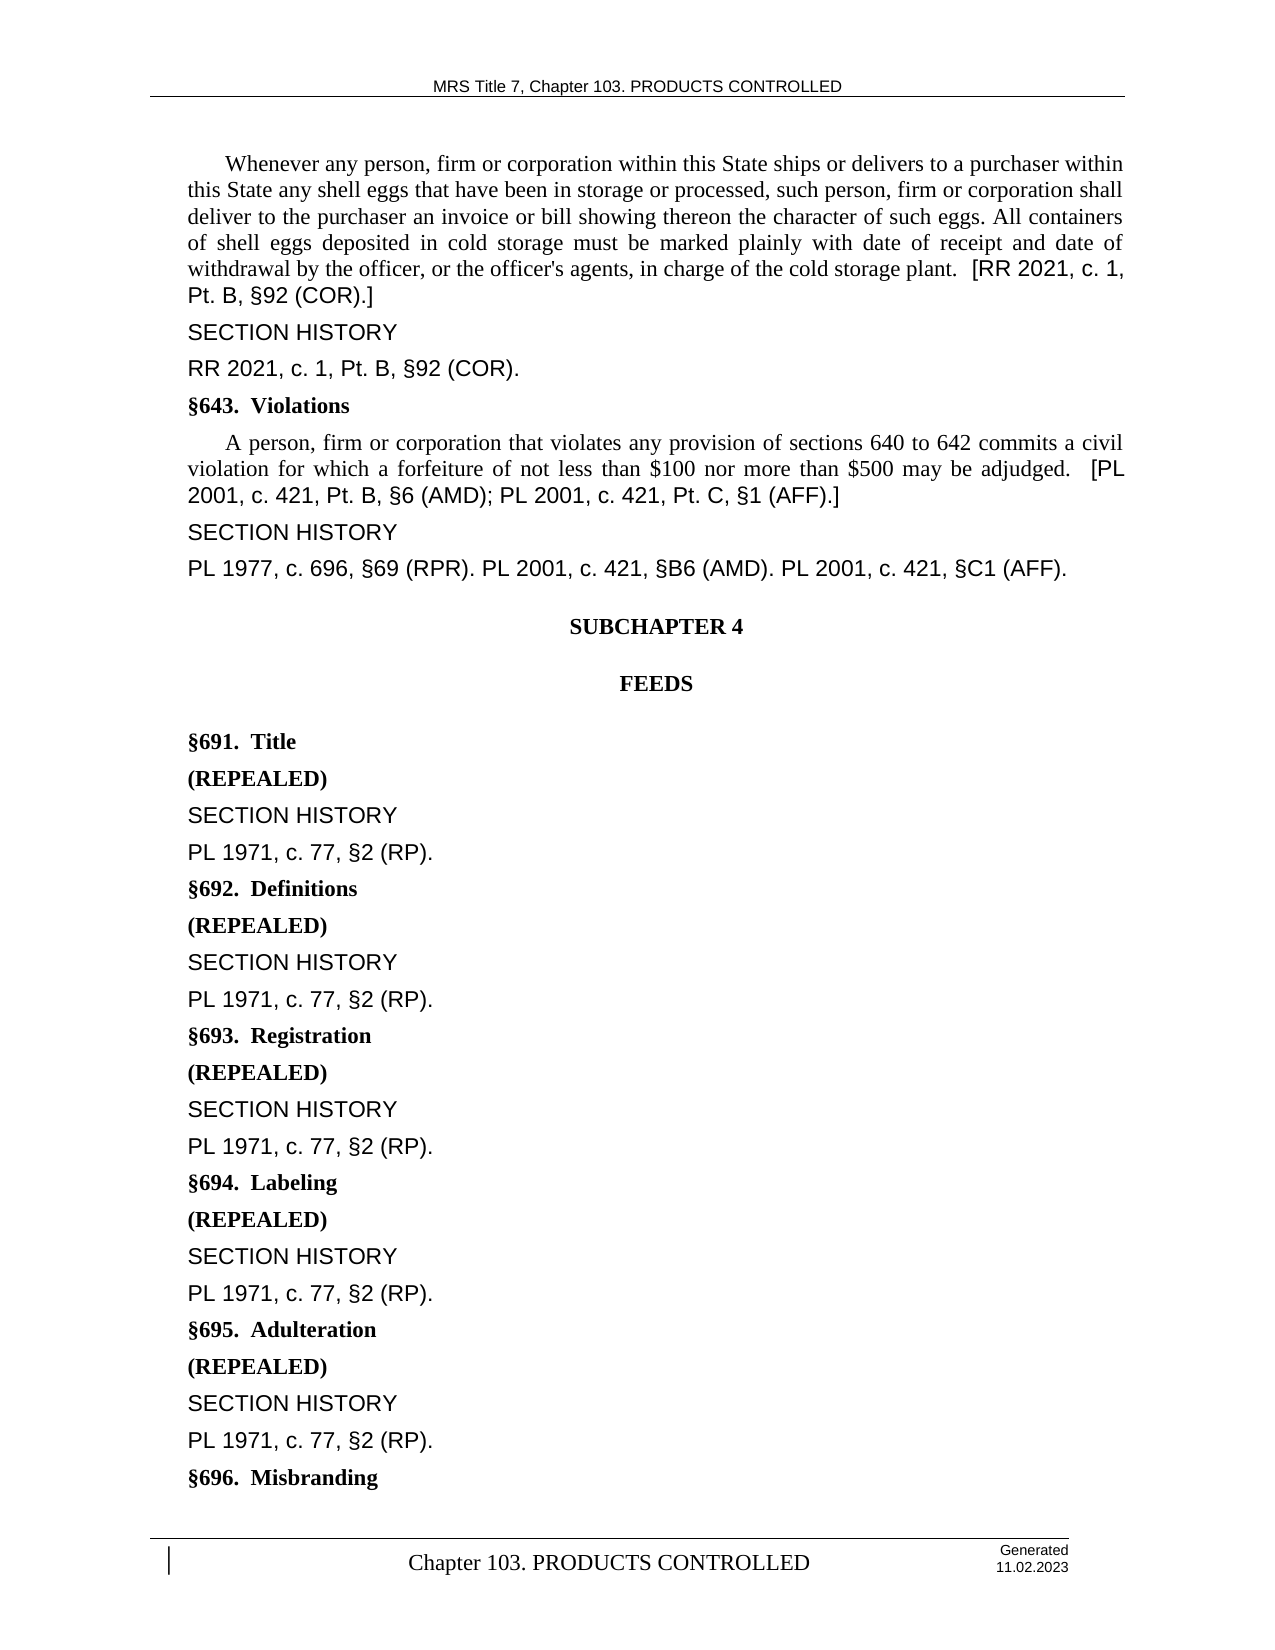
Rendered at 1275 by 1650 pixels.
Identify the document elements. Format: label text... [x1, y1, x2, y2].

text PL 1971, c. 77, §2 (RP). [187, 838, 1125, 865]
text §696. Misbranding [187, 1463, 1125, 1490]
text (REPEALED) [187, 1059, 1125, 1085]
text SECTION HISTORY [187, 1096, 1125, 1122]
text (REPEALED) [187, 1206, 1125, 1232]
text §693. Registration [187, 1022, 1125, 1049]
text PL 1971, c. 77, §2 (RP). [187, 1133, 1125, 1159]
text SUBCHAPTER 4 [187, 613, 1125, 639]
text §695. Adulteration [187, 1316, 1125, 1343]
text FEEDS [187, 671, 1125, 697]
text PL 1977, c. 696, §69 (RPR). PL 2001, c. 421, §B6 (AMD). PL 2001, c. 421, §C1 (AFF). [187, 555, 1125, 582]
text SECTION HISTORY [187, 319, 1125, 345]
text SECTION HISTORY [187, 518, 1125, 545]
text (REPEALED) [187, 1353, 1125, 1379]
text §643. Violations [187, 392, 1125, 418]
text (REPEALED) [187, 765, 1125, 791]
text PL 1971, c. 77, §2 (RP). [187, 986, 1125, 1012]
text RR 2021, c. 1, Pt. B, §92 (COR). [187, 355, 1125, 382]
text (REPEALED) [187, 912, 1125, 938]
text §692. Definitions [187, 875, 1125, 902]
text PL 1971, c. 77, §2 (RP). [187, 1427, 1125, 1453]
text SECTION HISTORY [187, 949, 1125, 975]
text SECTION HISTORY [187, 1390, 1125, 1416]
text SECTION HISTORY [187, 1243, 1125, 1269]
text A person, firm or corporation that violates any provision of sections 640 to 642 commits a civil violation for which a forfeiture of not less than $100 nor more than $500 may be adjudged. [PL 2001, c. 421, Pt. B, §6 (AMD); PL 2001, c. 421, Pt. C, §1 (AFF).] [187, 429, 1125, 508]
text Whenever any person, firm or corporation within this State ships or delivers to a purchaser within this State any shell eggs that have been in storage or processed, such person, firm or corporation shall deliver to the purchaser an invoice or bill showing thereon the character of such eggs. All containers of shell eggs deposited in cold storage must be marked plainly with date of receipt and date of withdrawal by the officer, or the officer's agents, in charge of the cold storage plant. [RR 2021, c. 1, Pt. B, §92 (COR).] [187, 150, 1125, 308]
text §694. Labeling [187, 1169, 1125, 1196]
text SECTION HISTORY [187, 802, 1125, 828]
text PL 1971, c. 77, §2 (RP). [187, 1280, 1125, 1306]
text §691. Title [187, 728, 1125, 754]
